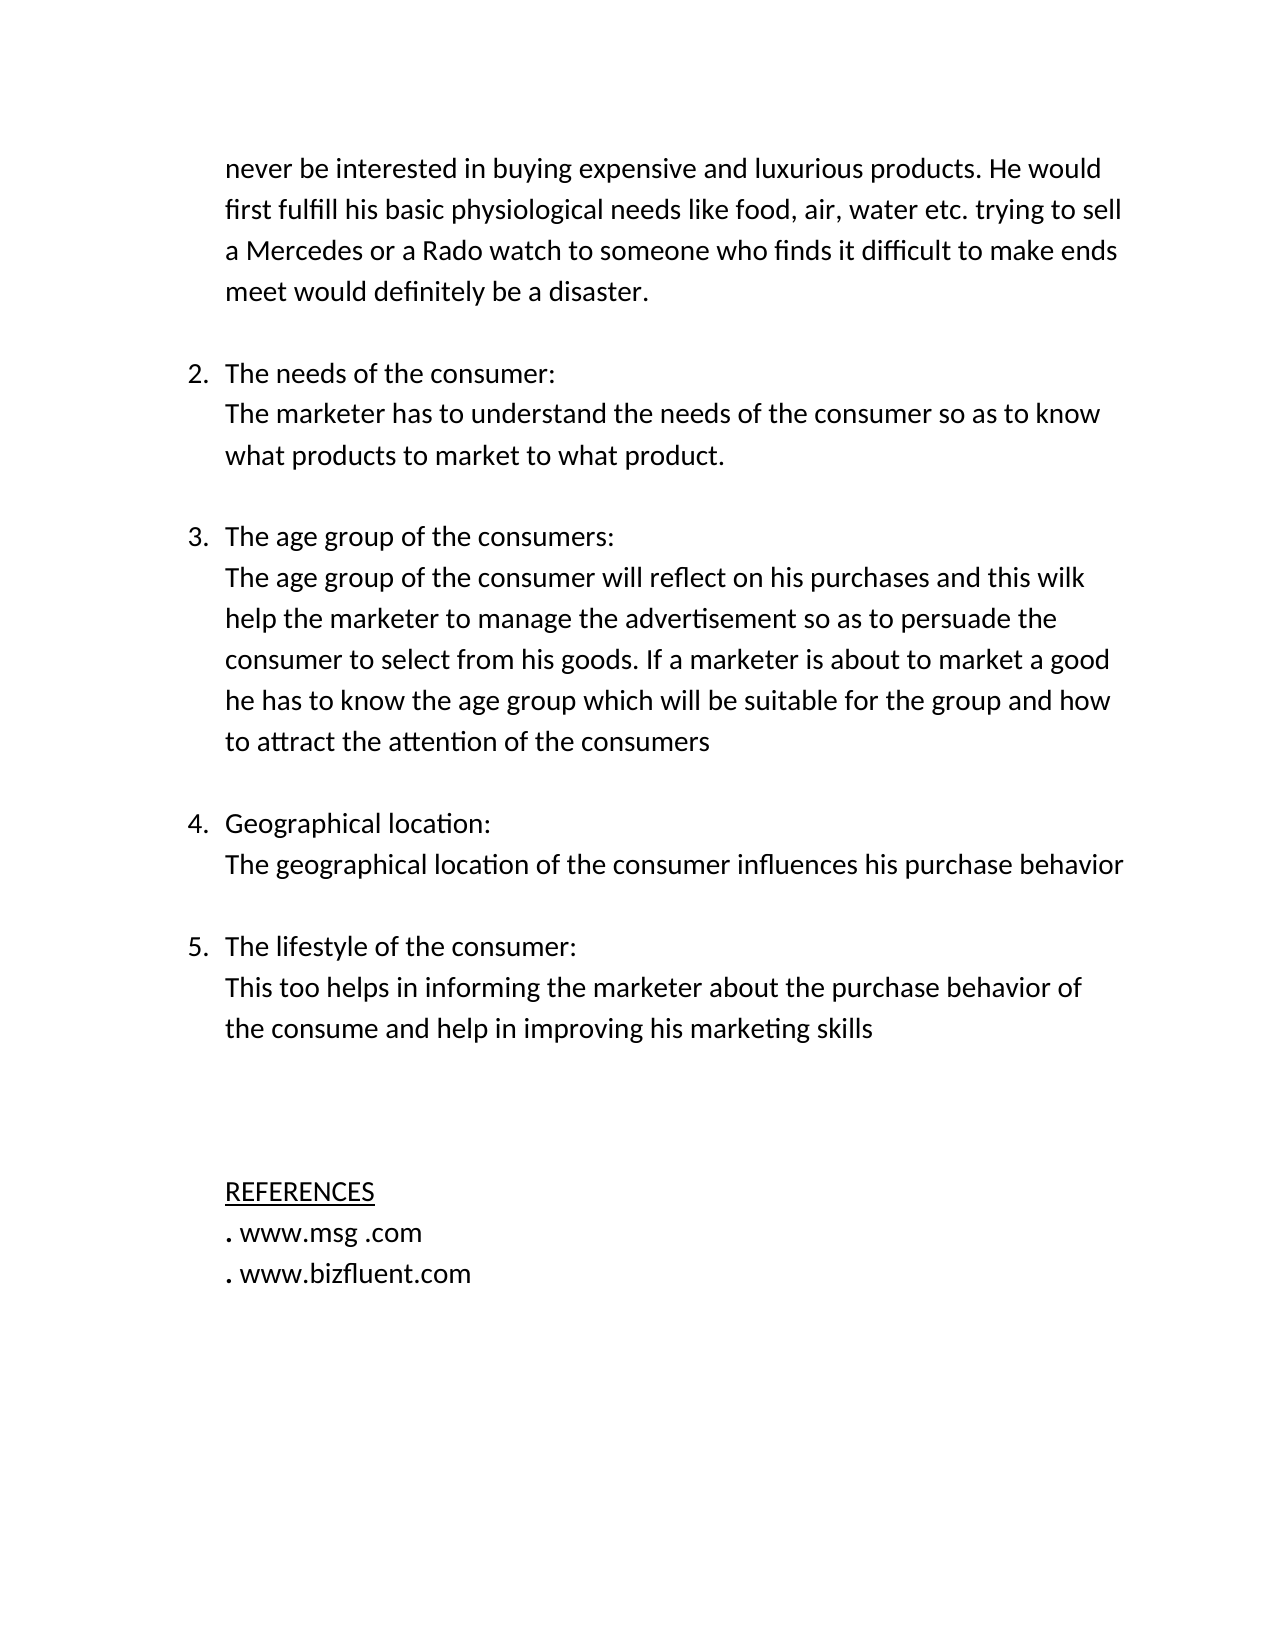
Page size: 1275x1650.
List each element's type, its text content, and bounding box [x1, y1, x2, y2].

list . www.msg .com [225, 1214, 1125, 1250]
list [225, 150, 1125, 308]
list REFERENCES [225, 1173, 1125, 1209]
list The age group of the consumer will reflect on his purchases and this wilk help the marketer to manage the advertisement so as to persuade the consumer to select from his goods. If a marketer is about to market a good he has to know the age group which will be suitable for the group and how to attract the attention of the consumers [225, 559, 1125, 759]
list The marketer has to understand the needs of the consumer so as to know what products to market to what product. [225, 396, 1125, 472]
list The lifestyle of the consumer: [187, 928, 1125, 963]
list Geographical location: [187, 805, 1125, 841]
list . www.bizfluent.com [225, 1255, 1125, 1291]
list The geographical location of the consumer influences his purchase behavior [225, 846, 1125, 882]
list The age group of the consumers: [187, 518, 1125, 554]
list The needs of the consumer: [187, 355, 1125, 390]
list This too helps in informing the marketer about the purchase behavior of the consume and help in improving his marketing skills [225, 969, 1125, 1045]
